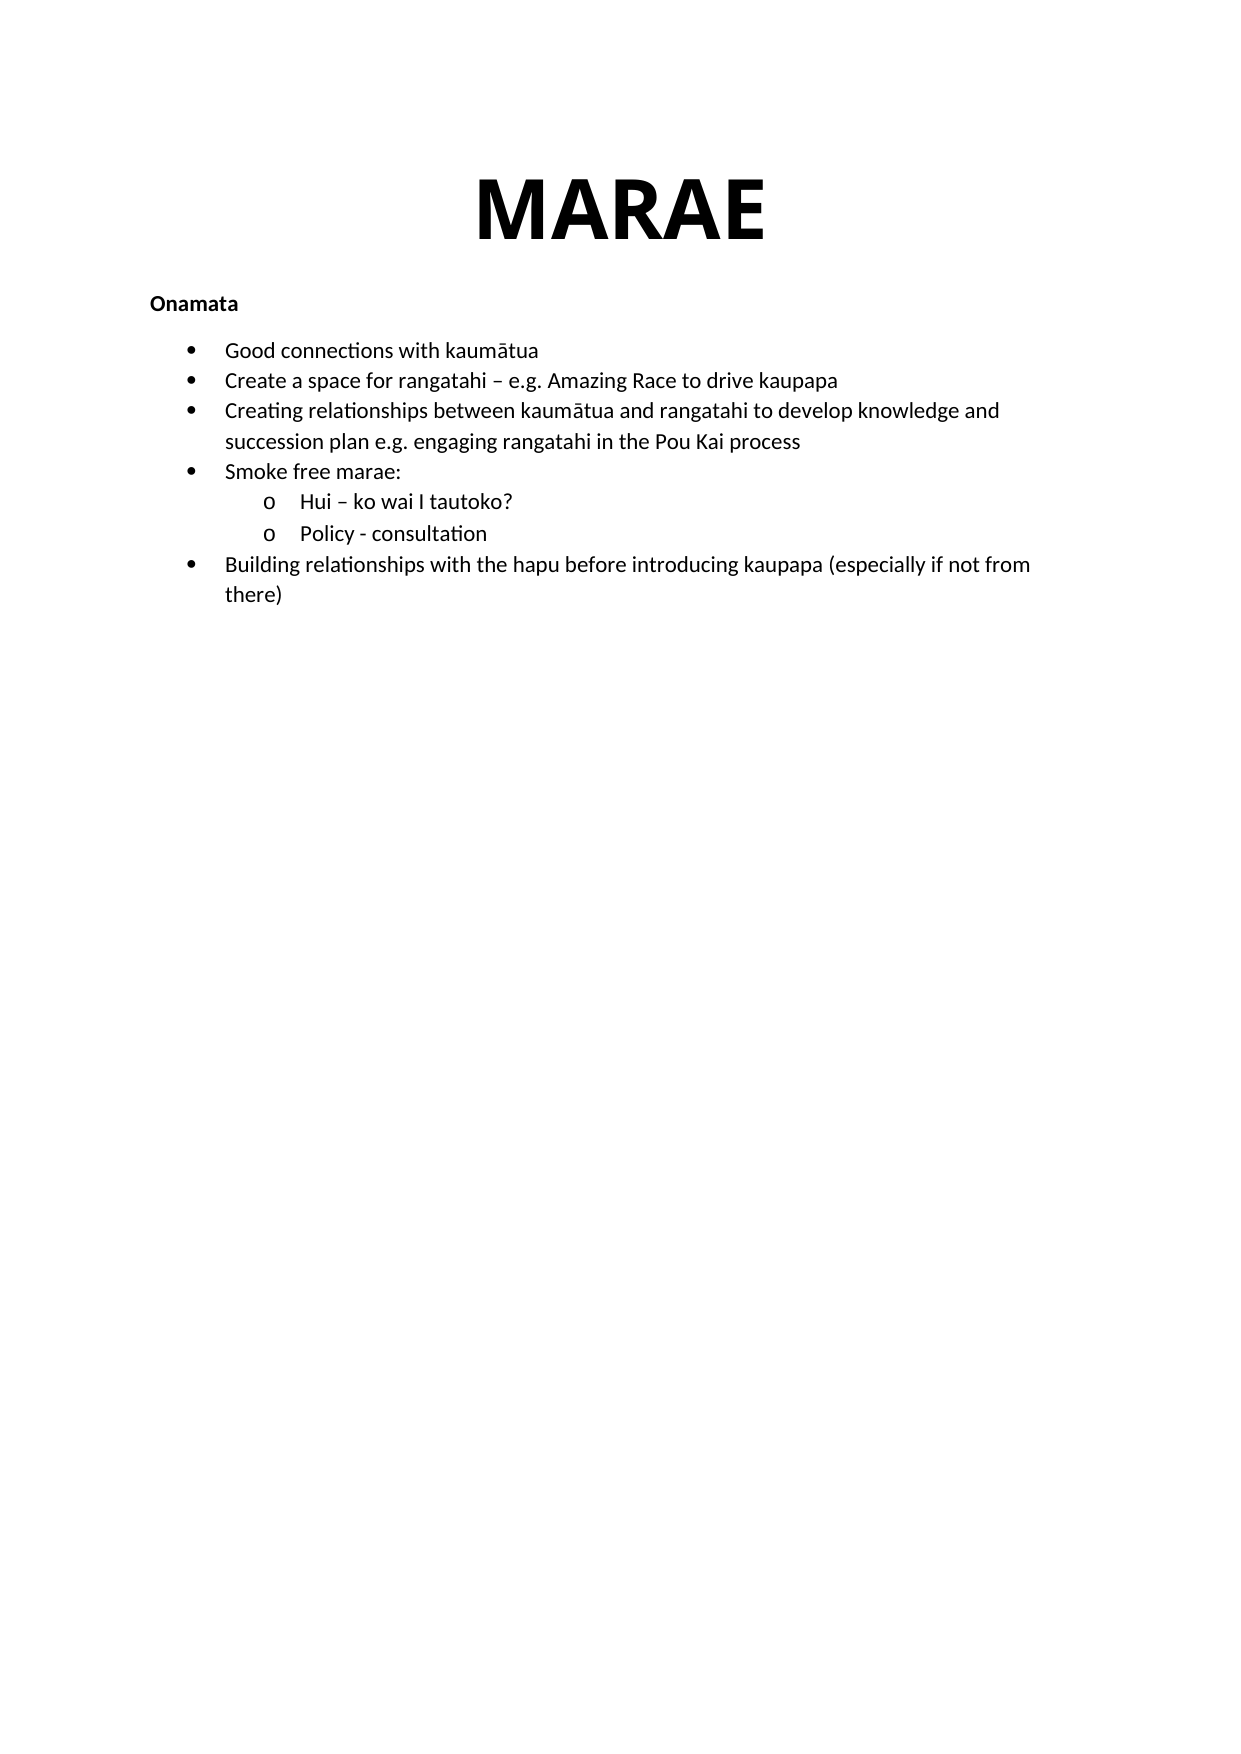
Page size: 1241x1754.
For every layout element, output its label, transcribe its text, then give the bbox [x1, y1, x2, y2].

list Hui – ko wai I tautoko? [262, 487, 1090, 516]
text MARAE [150, 150, 1090, 263]
list Building relationships with the hapu before introducing kaupapa (especially if not from there) [187, 550, 1090, 608]
list Policy - consultation [262, 519, 1090, 548]
list Smoke free marae: [187, 457, 1090, 485]
text Onamata [150, 289, 1090, 317]
list Creating relationships between kaumātua and rangatahi to develop knowledge and succession plan e.g. engaging rangatahi in the Pou Kai process [187, 397, 1090, 455]
list Create a space for rangatahi – e.g. Amazing Race to drive kaupapa [187, 366, 1090, 394]
list Good connections with kaumātua [187, 336, 1090, 364]
